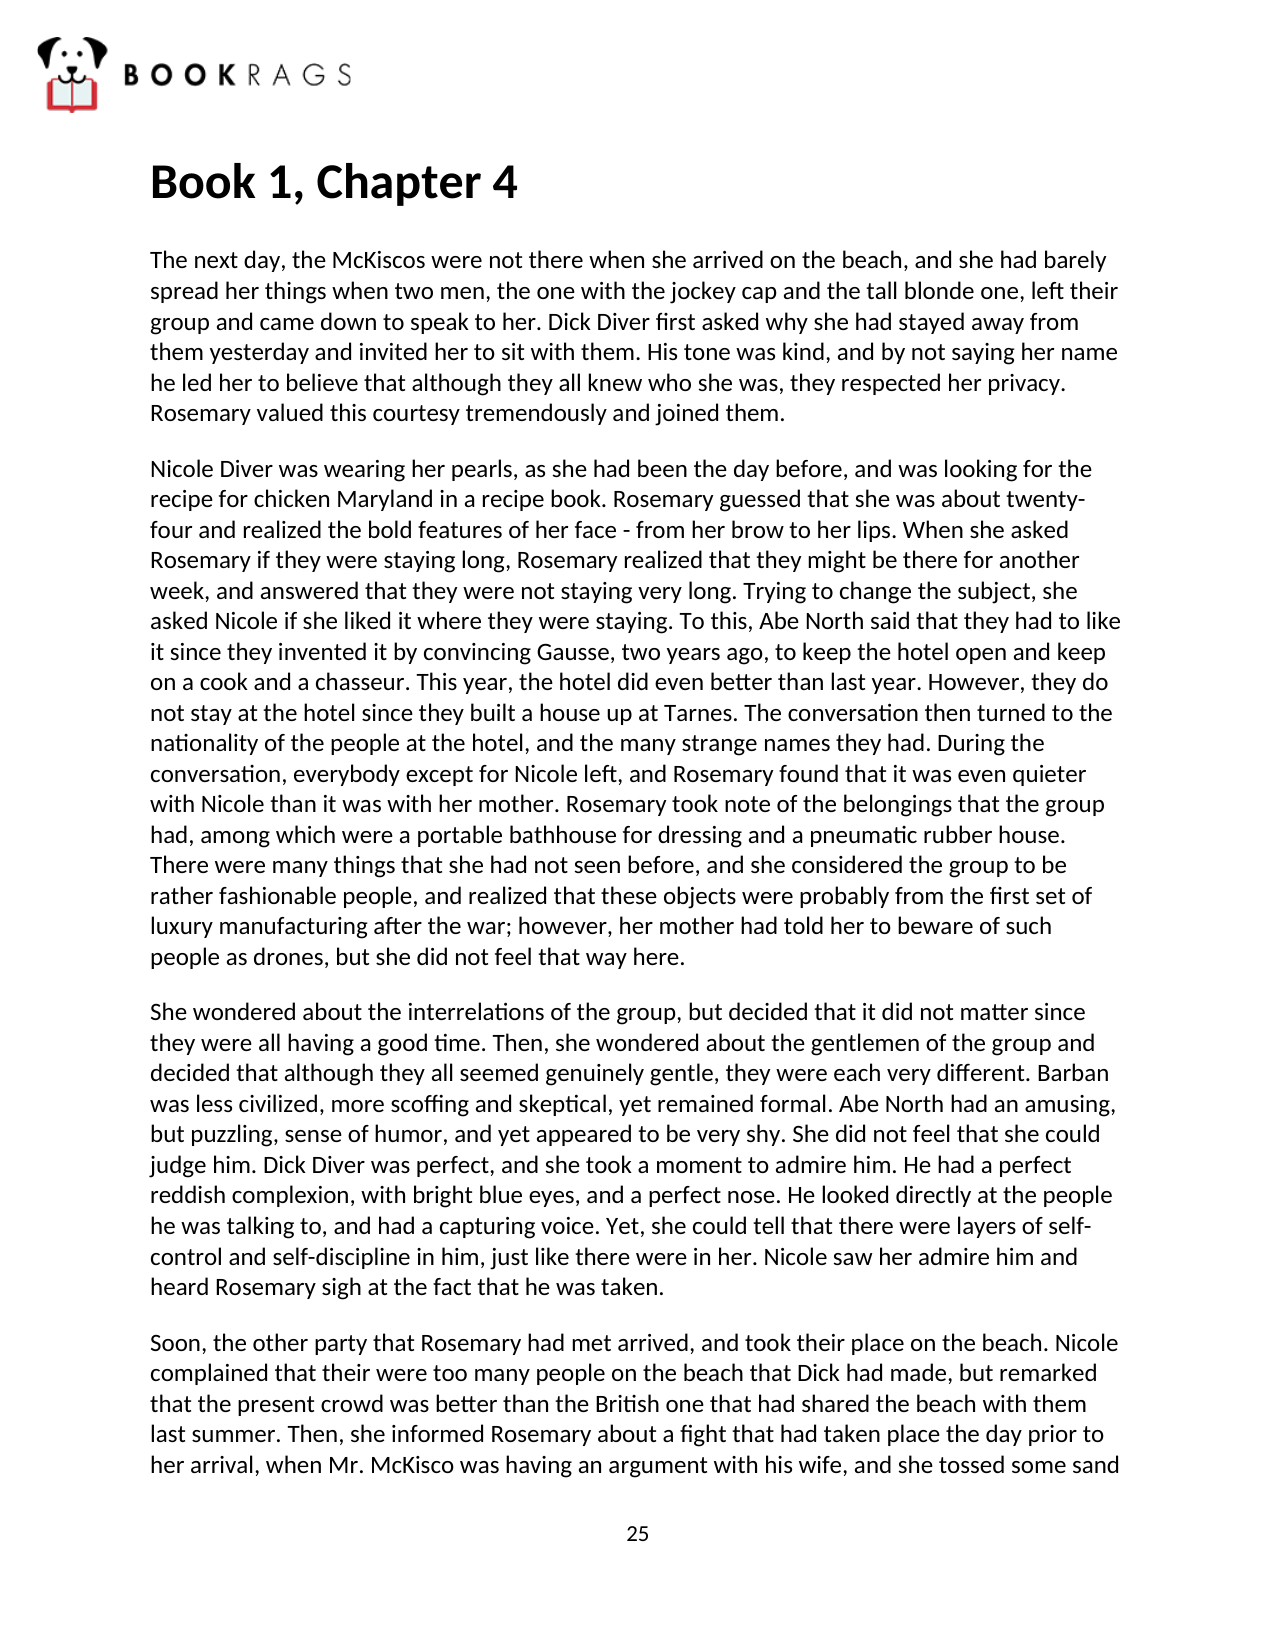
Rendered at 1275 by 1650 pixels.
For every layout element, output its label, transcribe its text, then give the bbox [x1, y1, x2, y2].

picture [37, 37, 351, 113]
text Nicole Diver was wearing her pearls, as she had been the day before, and was looking for the recipe for chicken Maryland in a recipe book. Rosemary guessed that she was about twenty-four and realized the bold features of her face - from her brow to her lips. When she asked Rosemary if they were staying long, Rosemary realized that they might be there for another week, and answered that they were not staying very long. Trying to change the subject, she asked Nicole if she liked it where they were staying. To this, Abe North said that they had to like it since they invented it by convincing Gausse, two years ago, to keep the hotel open and keep on a cook and a chasseur. This year, the hotel did even better than last year. However, they do not stay at the hotel since they built a house up at Tarnes. The conversation then turned to the nationality of the people at the hotel, and the many strange names they had. During the conversation, everybody except for Nicole left, and Rosemary found that it was even quieter with Nicole than it was with her mother. Rosemary took note of the belongings that the group had, among which were a portable bathhouse for dressing and a pneumatic rubber house. There were many things that she had not seen before, and she considered the group to be rather fashionable people, and realized that these objects were probably from the first set of luxury manufacturing after the war; however, her mother had told her to beware of such people as drones, but she did not feel that way here. [150, 453, 1125, 972]
text Book 1, Chapter 4 [150, 150, 1125, 211]
text The next day, the McKiscos were not there when she arrived on the beach, and she had barely spread her things when two men, the one with the jockey cap and the tall blonde one, left their group and came down to speak to her. Dick Diver first asked why she had stayed away from them yesterday and invited her to sit with them. His tone was kind, and by not saying her name he led her to believe that although they all knew who she was, they respected her privacy. Rosemary valued this courtesy tremendously and joined them. [150, 244, 1125, 428]
text She wondered about the interrelations of the group, but decided that it did not matter since they were all having a good time. Then, she wondered about the gentlemen of the group and decided that although they all seemed genuinely gentle, they were each very different. Barban was less civilized, more scoffing and skeptical, yet remained formal. Abe North had an amusing, but puzzling, sense of humor, and yet appeared to be very shy. She did not feel that she could judge him. Dick Diver was perfect, and she took a moment to admire him. He had a perfect reddish complexion, with bright blue eyes, and a perfect nose. He looked directly at the people he was talking to, and had a capturing voice. Yet, she could tell that there were layers of self-control and self-discipline in him, just like there were in her. Nicole saw her admire him and heard Rosemary sigh at the fact that he was taken. [150, 997, 1125, 1302]
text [150, 1327, 1125, 1479]
